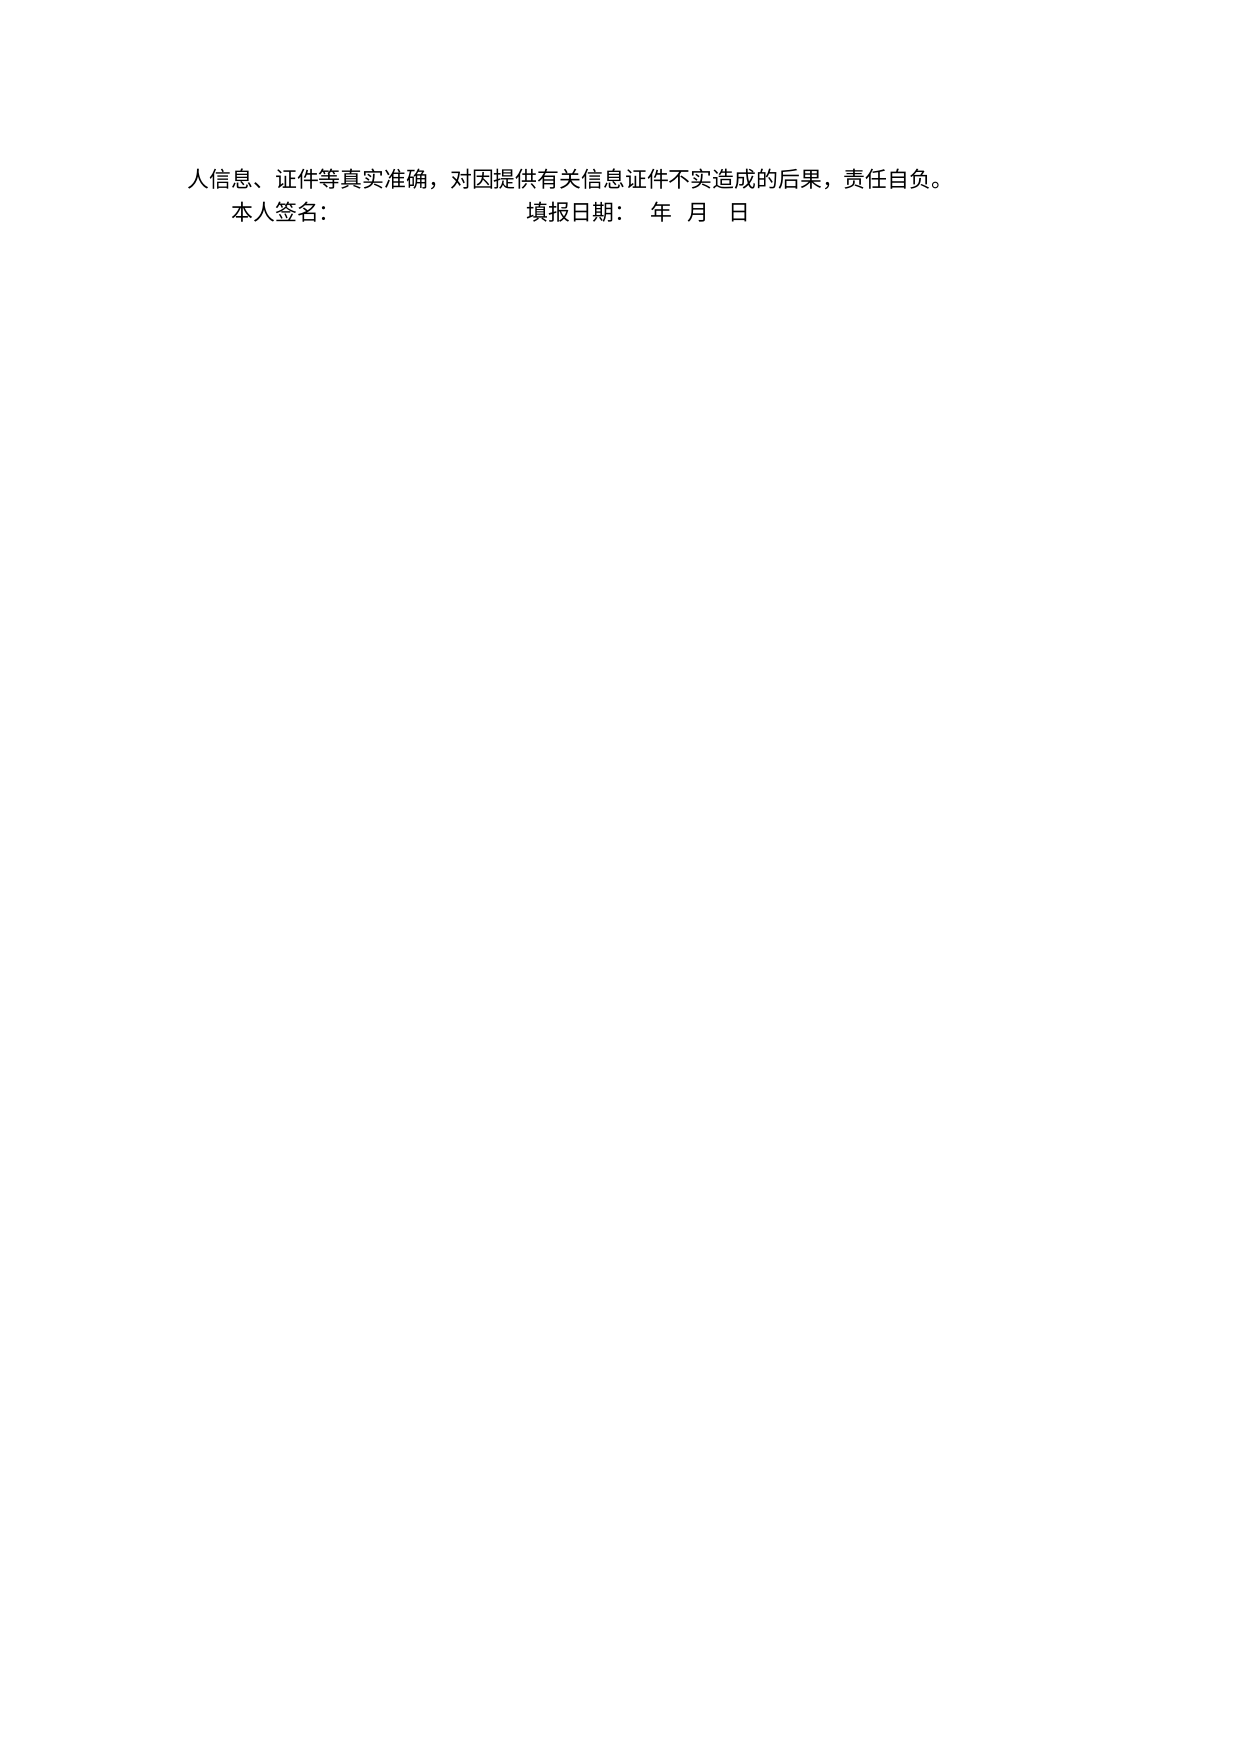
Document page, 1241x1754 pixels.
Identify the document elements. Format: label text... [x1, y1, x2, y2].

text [187, 162, 1053, 194]
text 本人签名： 填报日期： 年 月 日 [187, 194, 1053, 227]
